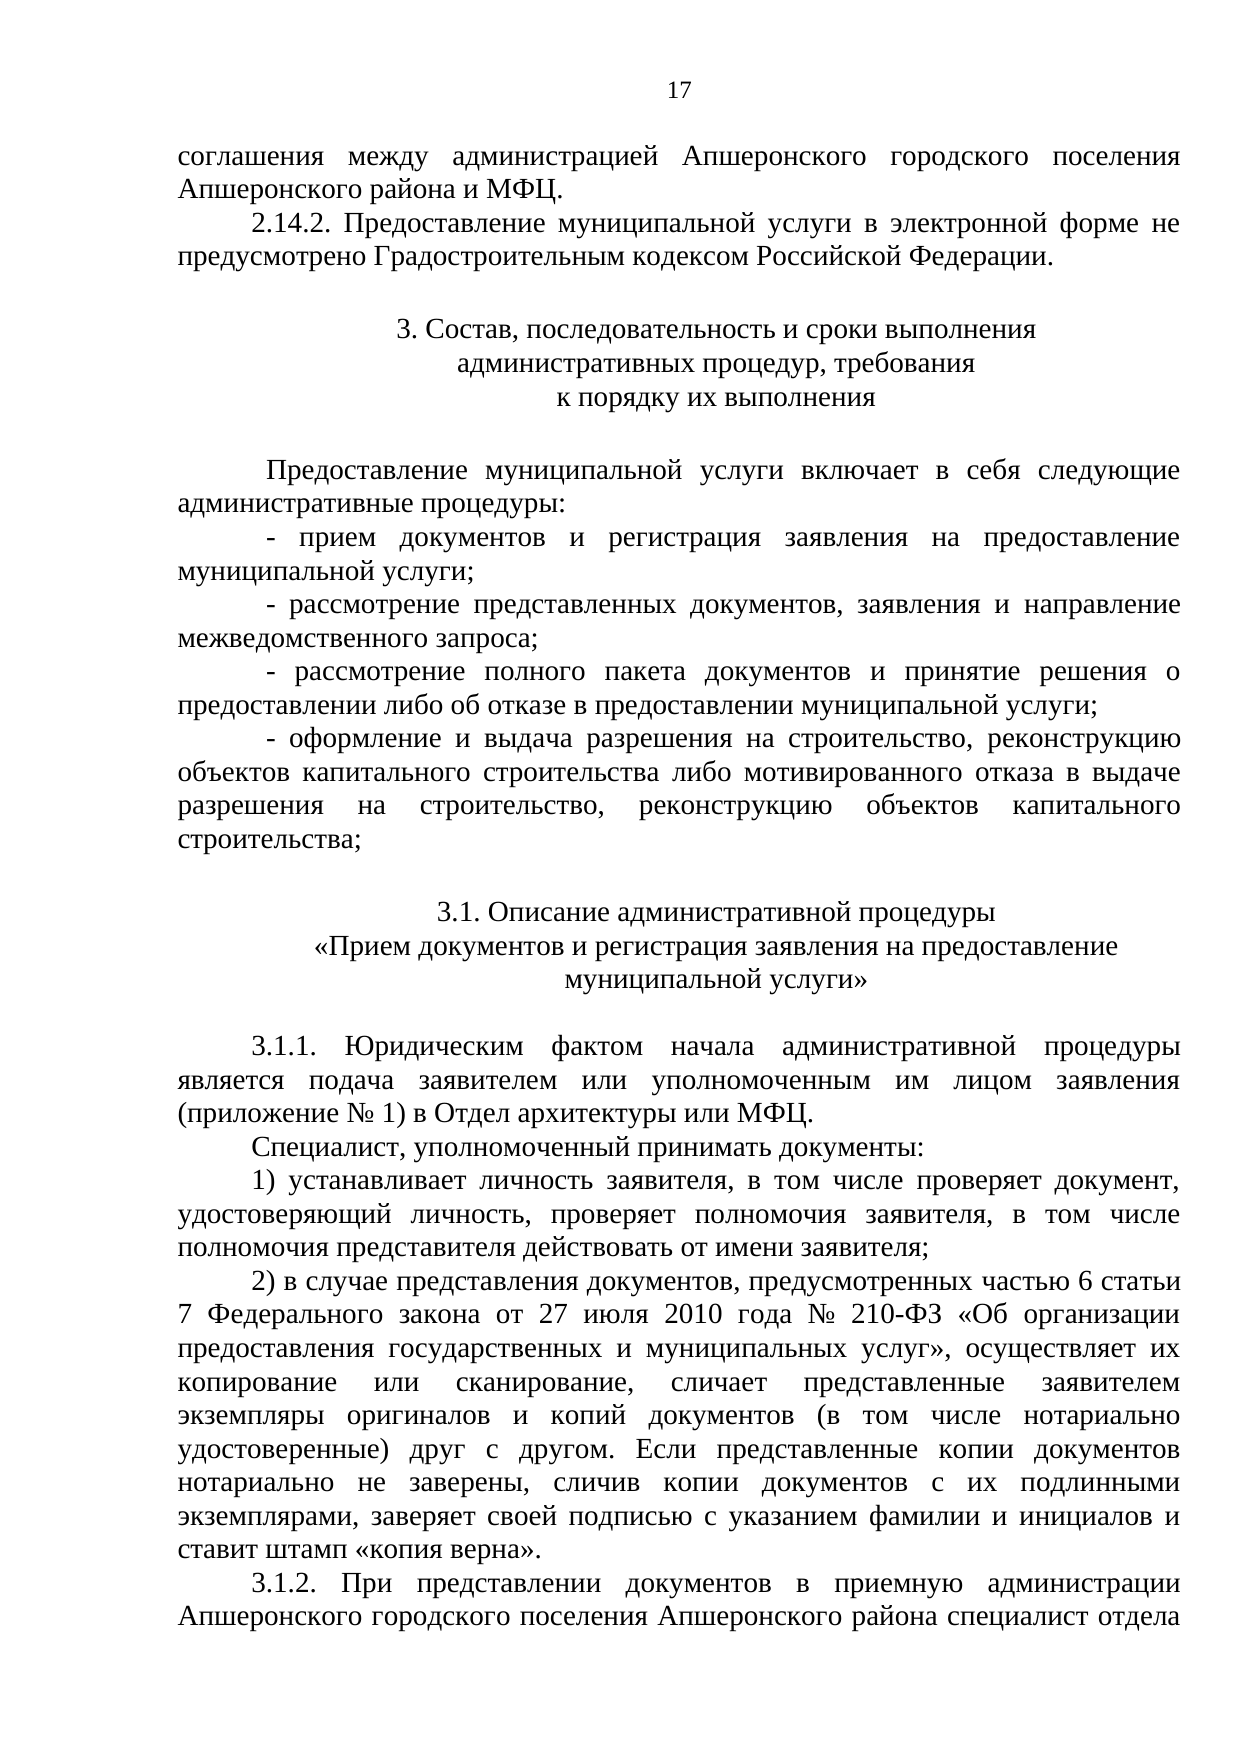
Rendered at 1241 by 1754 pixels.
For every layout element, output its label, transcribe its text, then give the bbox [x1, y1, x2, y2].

text 1) устанавливает личность заявителя, в том числе проверяет документ, удостоверяющий личность, проверяет полномочия заявителя, в том числе полномочия представителя действовать от имени заявителя; [177, 1162, 1181, 1263]
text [177, 138, 1181, 205]
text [177, 1565, 1181, 1632]
text - оформление и выдача разрешения на строительство, реконструкцию объектов капитального строительства либо мотивированного отказа в выдаче разрешения на строительство, реконструкцию объектов капитального строительства; [177, 720, 1181, 854]
text - рассмотрение полного пакета документов и принятие решения о предоставлении либо об отказе в предоставлении муниципальной услуги; [177, 653, 1181, 720]
text Предоставление муниципальной услуги включает в себя следующие административные процедуры: [177, 452, 1181, 519]
text «Прием документов и регистрация заявления на предоставление [177, 928, 1181, 961]
text 3.1.1. Юридическим фактом начала административной процедуры является подача заявителем или уполномоченным им лицом заявления (приложение № 1) в Отдел архитектуры или МФЦ. [177, 1028, 1181, 1129]
text муниципальной услуги» [177, 961, 1181, 995]
text 3.1. Описание административной процедуры [177, 894, 1181, 928]
text 2) в случае представления документов, предусмотренных частью 6 статьи 7 Федерального закона от 27 июля 2010 года № 210-ФЗ «Об организации предоставления государственных и муниципальных услуг», осуществляет их копирование или сканирование, сличает представленные заявителем экземпляры оригиналов и копий документов (в том числе нотариально удостоверенные) друг с другом. Если представленные копии документов нотариально не заверены, сличив копии документов с их подлинными экземплярами, заверяет своей подписью с указанием фамилии и инициалов и ставит штамп «копия верна». [177, 1263, 1181, 1565]
text 2.14.2. Предоставление муниципальной услуги в электронной форме не предусмотрено Градостроительным кодексом Российской Федерации. [177, 205, 1181, 272]
text к порядку их выполнения [177, 379, 1181, 412]
text - рассмотрение представленных документов, заявления и направление межведомственного запроса; [177, 586, 1181, 653]
text административных процедур, требования [177, 345, 1181, 379]
text - прием документов и регистрация заявления на предоставление муниципальной услуги; [177, 519, 1181, 586]
text 3. Состав, последовательность и сроки выполнения [177, 312, 1181, 345]
text Специалист, уполномоченный принимать документы: [177, 1129, 1181, 1162]
